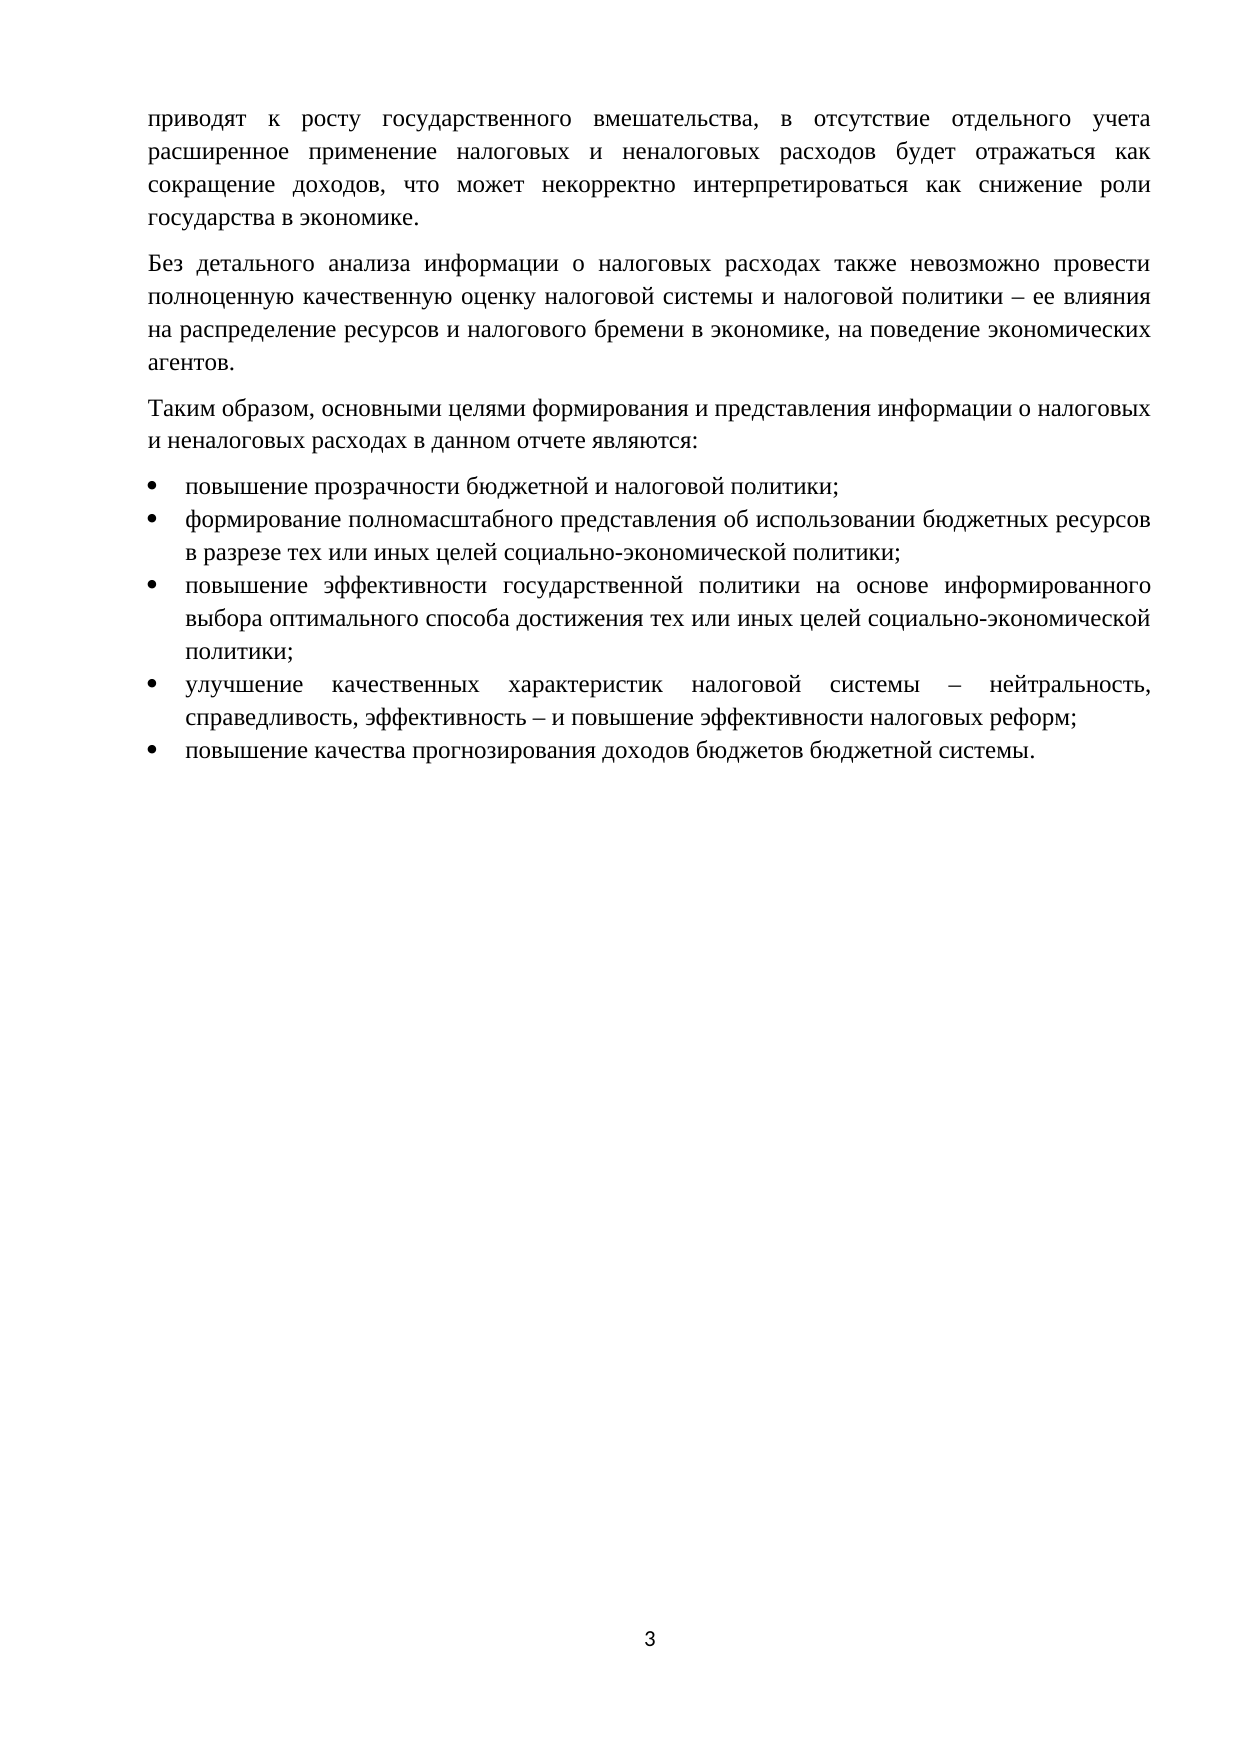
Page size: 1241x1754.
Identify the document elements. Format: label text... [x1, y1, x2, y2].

list повышение эффективности государственной политики на основе информированного выбора оптимального способа достижения тех или иных целей социально-экономической политики; [148, 570, 1152, 665]
text Таким образом, основными целями формирования и представления информации о налоговых и неналоговых расходах в данном отчете являются: [148, 393, 1152, 454]
list улучшение качественных характеристик налоговой системы – нейтральность, справедливость, эффективность – и повышение эффективности налоговых реформ; [148, 669, 1152, 731]
text Без детального анализа информации о налоговых расходах также невозможно провести полноценную качественную оценку налоговой системы и налоговой политики – ее влияния на распределение ресурсов и налогового бремени в экономике, на поведение экономических агентов. [148, 248, 1152, 376]
list повышение качества прогнозирования доходов бюджетов бюджетной системы. [148, 735, 1152, 764]
list повышение прозрачности бюджетной и налоговой политики; [148, 471, 1152, 500]
list формирование полномасштабного представления об использовании бюджетных ресурсов в разрезе тех или иных целей социально-экономической политики; [148, 504, 1152, 566]
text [148, 103, 1152, 231]
